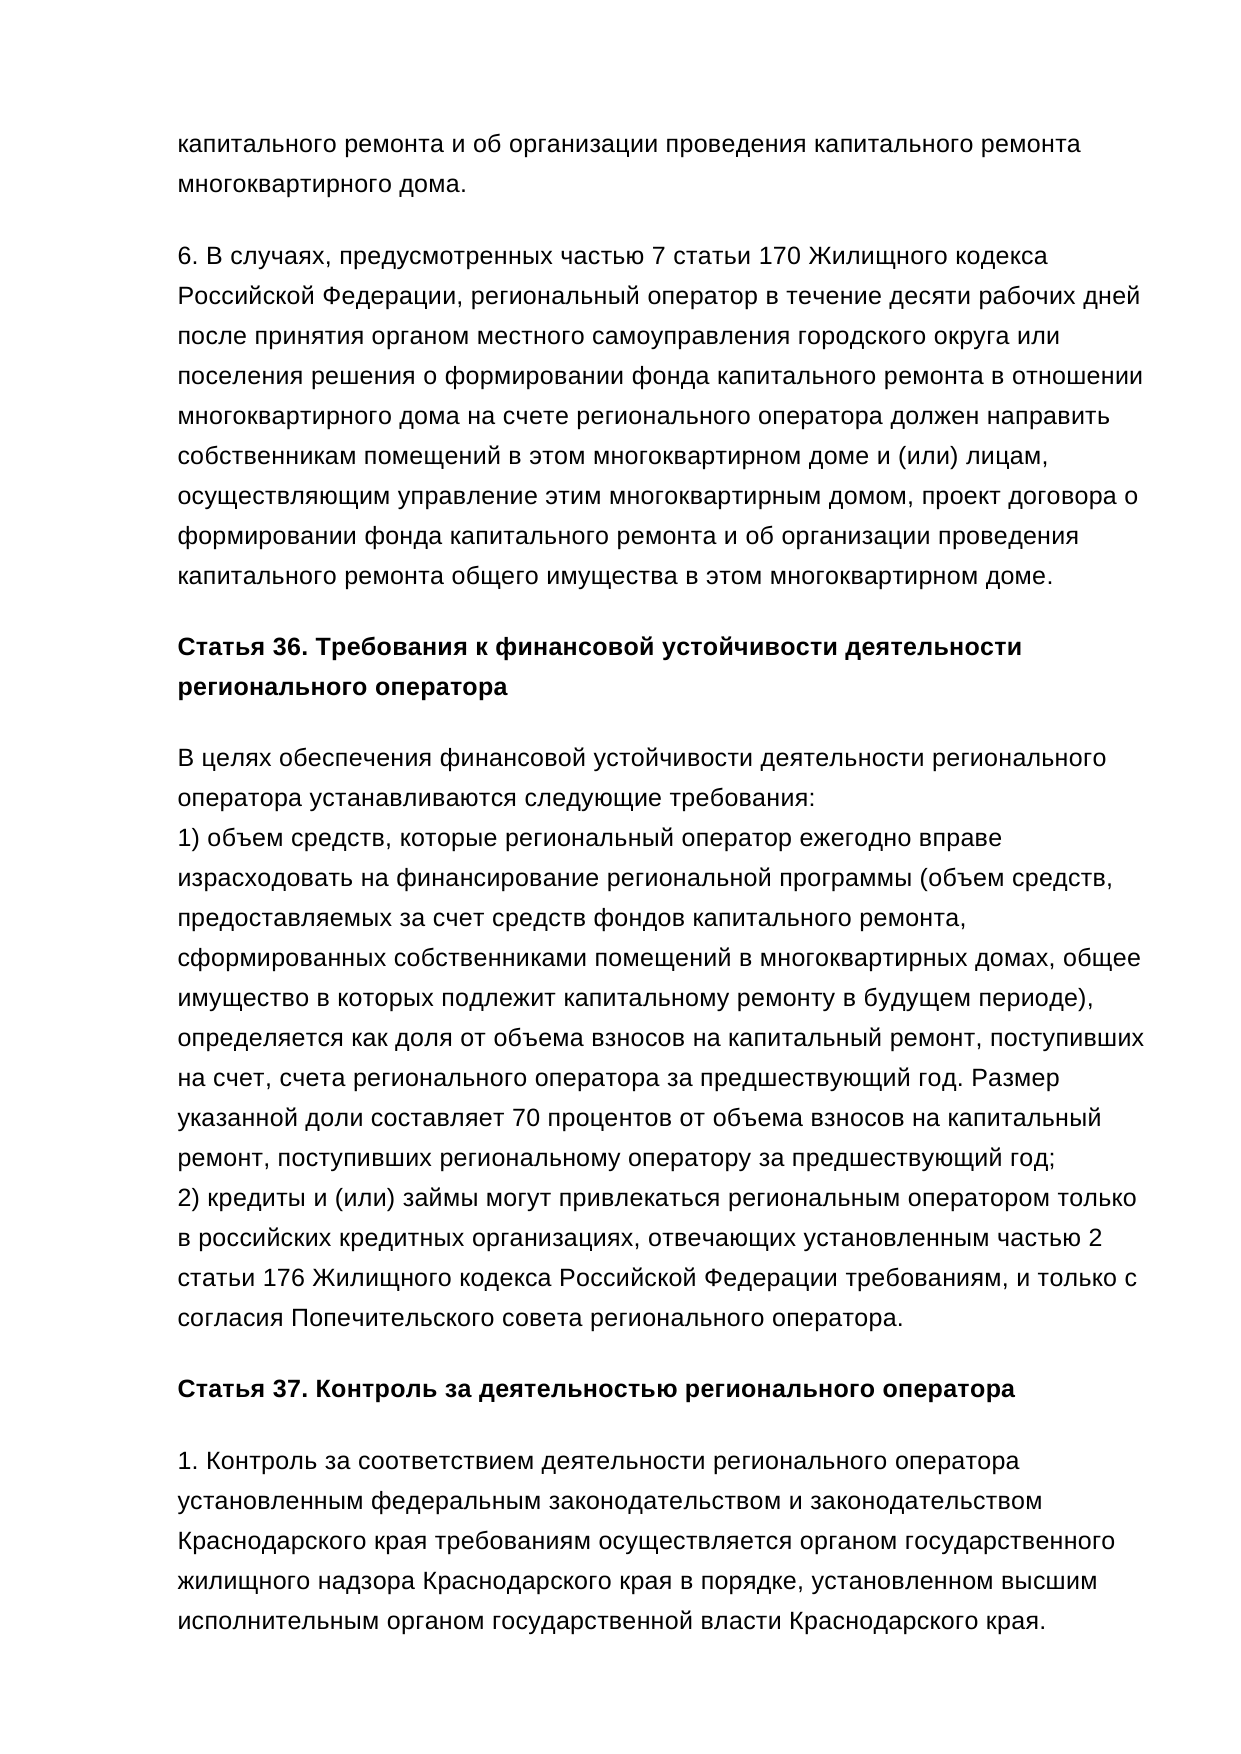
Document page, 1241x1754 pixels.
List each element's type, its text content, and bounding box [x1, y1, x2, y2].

text В целях обеспечения финансовой устойчивости деятельности регионального оператора устанавливаются следующие требования: 1) объем средств, которые региональный оператор ежегодно вправе израсходовать на финансирование региональной программы (объем средств, предоставляемых за счет средств фондов капитального ремонта, сформированных собственниками помещений в многоквартирных домах, общее имущество в которых подлежит капитальному ремонту в будущем периоде), определяется как доля от объема взносов на капитальный ремонт, поступивших на счет, счета регионального оператора за предшествующий год. Размер указанной доли составляет 70 процентов от объема взносов на капитальный ремонт, поступивших региональному оператору за предшествующий год; 2) кредиты и (или) займы могут привлекаться региональным оператором только в российских кредитных организациях, отвечающих установленным частью 2 статьи 176 Жилищного кодекса Российской Федерации требованиям, и только с согласия Попечительского совета регионального оператора. [177, 732, 1152, 1332]
text 6. В случаях, предусмотренных частью 7 статьи 170 Жилищного кодекса Российской Федерации, региональный оператор в течение десяти рабочих дней после принятия органом местного самоуправления городского округа или поселения решения о формировании фонда капитального ремонта в отношении многоквартирного дома на счете регионального оператора должен направить собственникам помещений в этом многоквартирном доме и (или) лицам, осуществляющим управление этим многоквартирным домом, проект договора о формировании фонда капитального ремонта и об организации проведения капитального ремонта общего имущества в этом многоквартирном доме. [177, 229, 1152, 589]
text Статья 36. Требования к финансовой устойчивости деятельности регионального оператора [177, 621, 1152, 701]
text Статья 37. Контроль за деятельностью регионального оператора [177, 1363, 1152, 1403]
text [177, 118, 1152, 198]
text 1. Контроль за соответствием деятельности регионального оператора установленным федеральным законодательством и законодательством Краснодарского края требованиям осуществляется органом государственного жилищного надзора Краснодарского края в порядке, установленном высшим исполнительным органом государственной власти Краснодарского края. [177, 1434, 1152, 1634]
